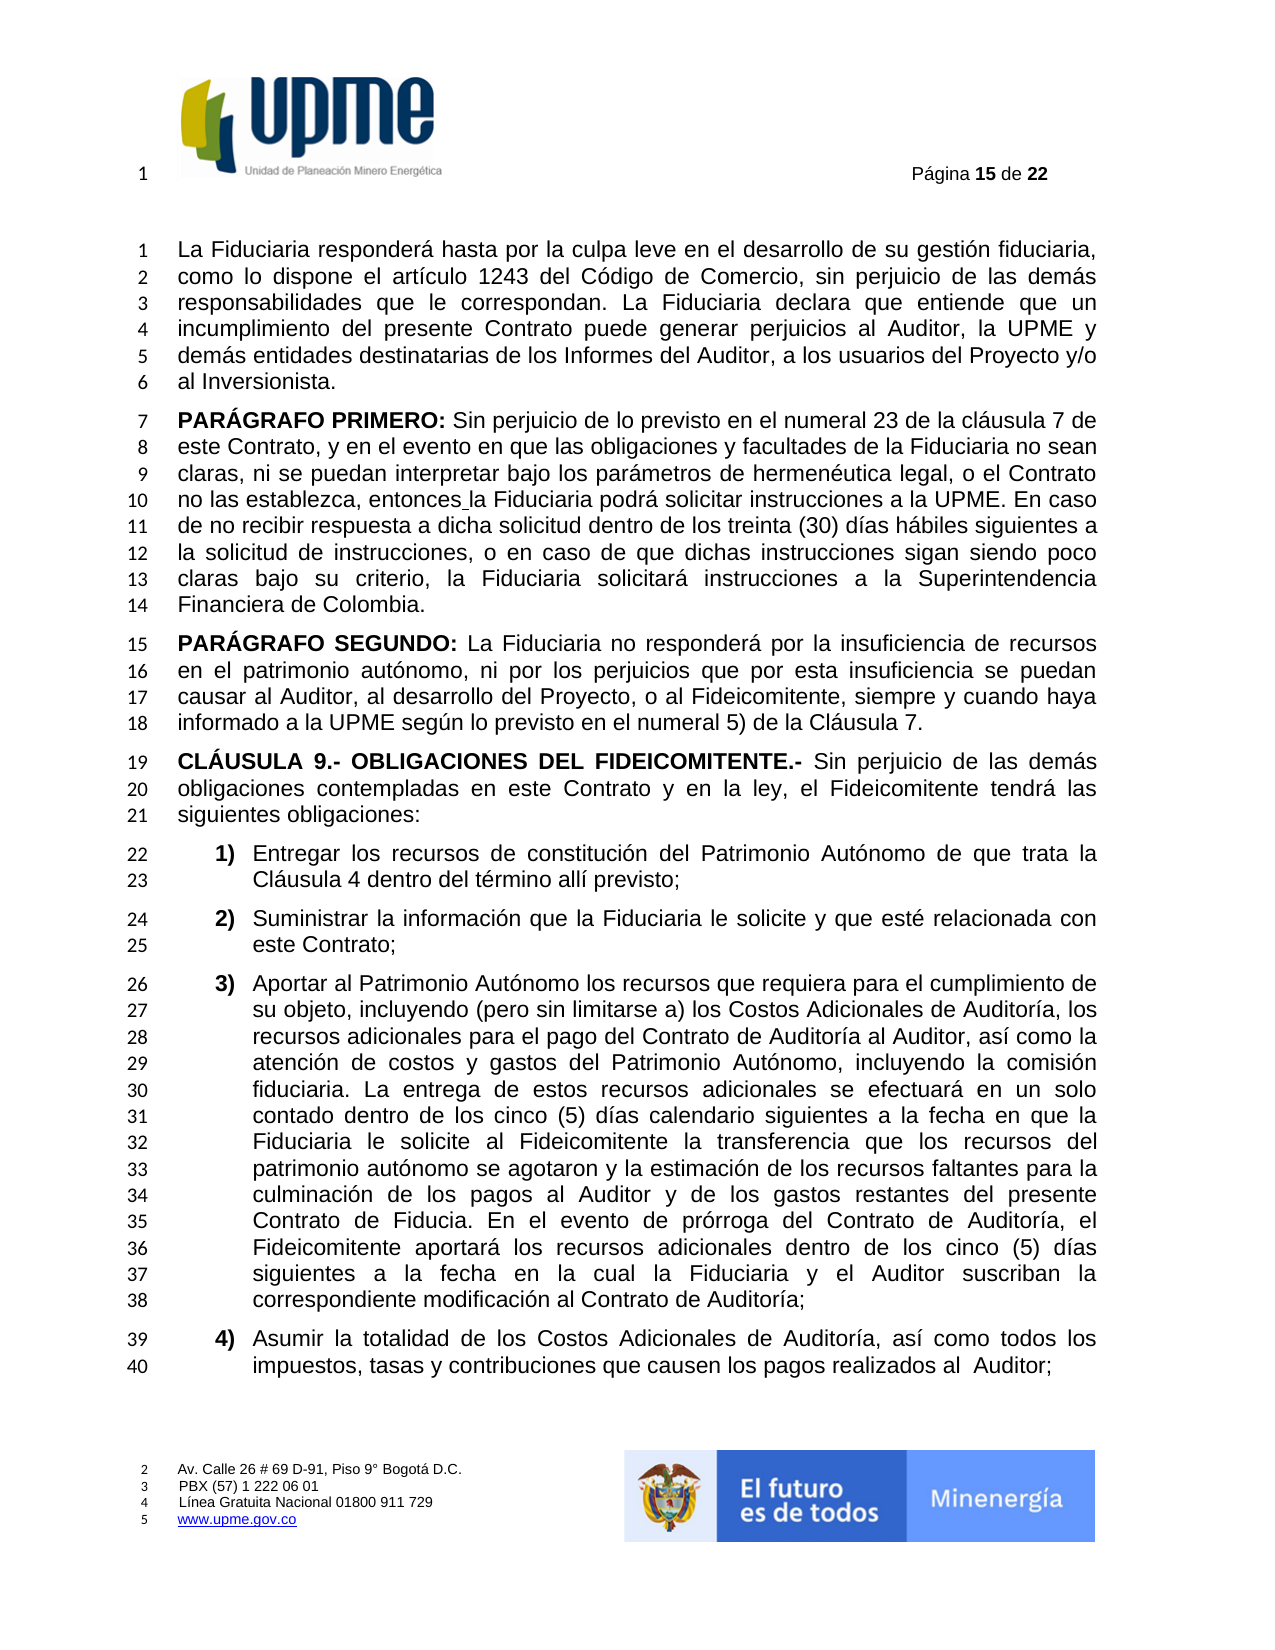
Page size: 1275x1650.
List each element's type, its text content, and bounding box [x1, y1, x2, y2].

list Asumir la totalidad de los Costos Adicionales de Auditoría, así como todos los impuestos, tasas y contribuciones que causen los pagos realizados al Auditor; [215, 1325, 1098, 1378]
list Aportar al Patrimonio Autónomo los recursos que requiera para el cumplimiento de su objeto, incluyendo (pero sin limitarse a) los Costos Adicionales de Auditoría, los recursos adicionales para el pago del Contrato de Auditoría al Auditor, así como la atención de costos y gastos del Patrimonio Autónomo, incluyendo la comisión fiduciaria. La entrega de estos recursos adicionales se efectuará en un solo contado dentro de los cinco (5) días calendario siguientes a la fecha en que la Fiduciaria le solicite al Fideicomitente la transferencia que los recursos del patrimonio autónomo se agotaron y la estimación de los recursos faltantes para la culminación de los pagos al Auditor y de los gastos restantes del presente Contrato de Fiducia. En el evento de prórroga del Contrato de Auditoría, el Fideicomitente aportará los recursos adicionales dentro de los cinco (5) días siguientes a la fecha en la cual la Fiduciaria y el Auditor suscriban la correspondiente modificación al Contrato de Auditoría; [215, 970, 1098, 1313]
picture [622, 1450, 1094, 1541]
list Entregar los recursos de constitución del Patrimonio Autónomo de que trata la Cláusula 4 dentro del término allí previsto; [215, 840, 1098, 892]
text PARÁGRAFO SEGUNDO: La Fiduciaria no responderá por la insuficiencia de recursos en el patrimonio autónomo, ni por los perjuicios que por esta insuficiencia se puedan causar al Auditor, al desarrollo del Proyecto, o al Fideicomitente, siempre y cuando haya informado a la UPME según lo previsto en el numeral 5) de la Cláusula 7. [177, 630, 1098, 736]
list Suministrar la información que la Fiduciaria le solicite y que esté relacionada con este Contrato; [215, 905, 1098, 958]
text PARÁGRAFO PRIMERO: Sin perjuicio de lo previsto en el numeral 23 de la cláusula 7 de este Contrato, y en el evento en que las obligaciones y facultades de la Fiduciaria no sean claras, ni se puedan interpretar bajo los parámetros de hermenéutica legal, o el Contrato no las establezca, entonces la Fiduciaria podrá solicitar instrucciones a la UPME. En caso de no recibir respuesta a dicha solicitud dentro de los treinta (30) días hábiles siguientes a la solicitud de instrucciones, o en caso de que dichas instrucciones sigan siendo poco claras bajo su criterio, la Fiduciaria solicitará instrucciones a la Superintendencia Financiera de Colombia. [177, 407, 1098, 618]
text La Fiduciaria responderá hasta por la culpa leve en el desarrollo de su gestión fiduciaria, como lo dispone el artículo 1243 del Código de Comercio, sin perjuicio de las demás responsabilidades que le correspondan. La Fiduciaria declara que entiende que un incumplimiento del presente Contrato puede generar perjuicios al Auditor, la UPME y demás entidades destinatarias de los Informes del Auditor, a los usuarios del Proyecto y/o al Inversionista. [177, 236, 1098, 394]
text CLÁUSULA 9.- OBLIGACIONES DEL FIDEICOMITENTE.- Sin perjuicio de las demás obligaciones contempladas en este Contrato y en la ley, el Fideicomitente tendrá las siguientes obligaciones: [177, 748, 1098, 827]
picture [177, 75, 447, 181]
